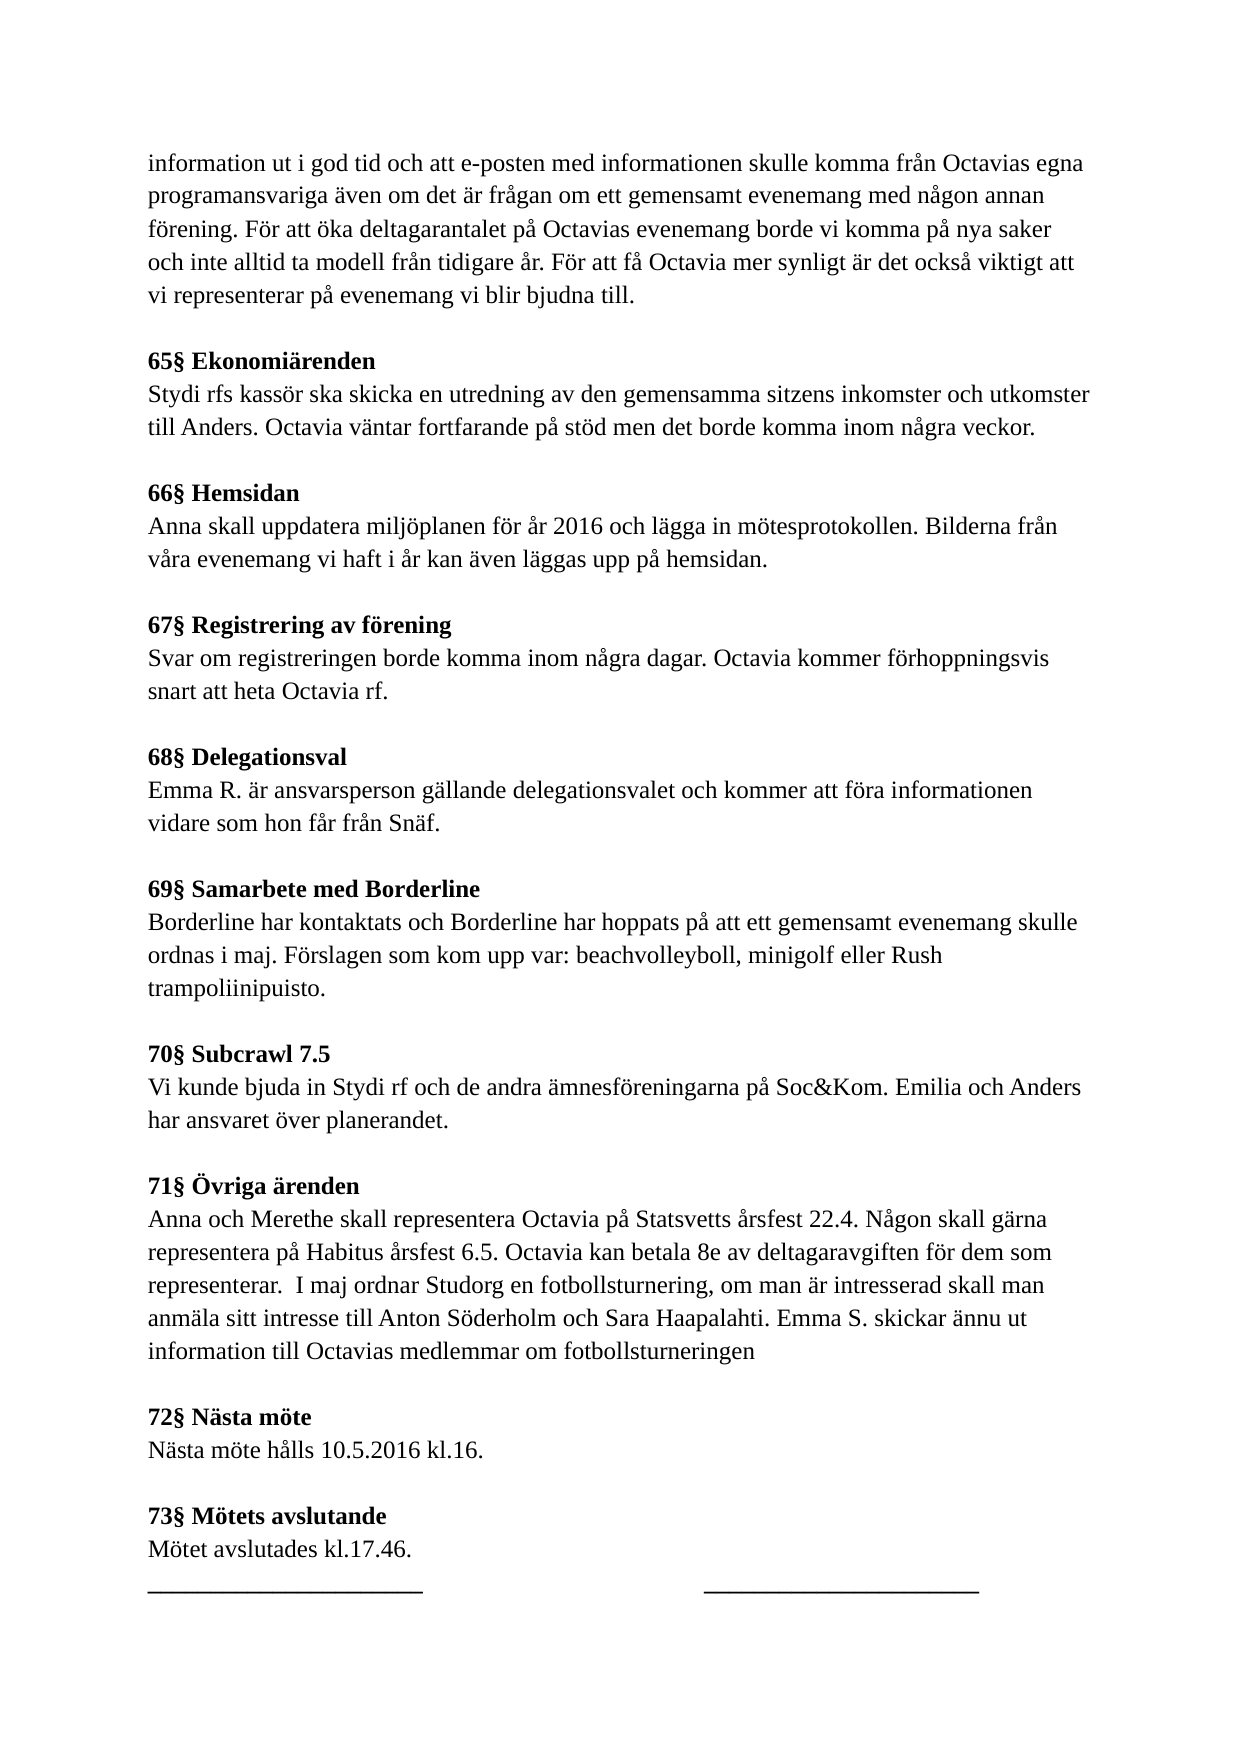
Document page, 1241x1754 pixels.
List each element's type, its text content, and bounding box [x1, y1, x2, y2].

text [148, 148, 1093, 341]
text ______________________ ______________________ [148, 1567, 1093, 1596]
text 68§ Delegationsval [148, 742, 1093, 771]
text Vi kunde bjuda in Stydi rf och de andra ämnesföreningarna på Soc&Kom. Emilia och Anders har ansvaret över planerandet. [148, 1072, 1093, 1134]
text Nästa möte hålls 10.5.2016 kl.16. [148, 1435, 1093, 1464]
text 73§ Mötets avslutande [148, 1501, 1093, 1530]
text Anna skall uppdatera miljöplanen för år 2016 och lägga in mötesprotokollen. Bilderna från våra evenemang vi haft i år kan även läggas upp på hemsidan. [148, 511, 1093, 573]
text Svar om registreringen borde komma inom några dagar. Octavia kommer förhoppningsvis snart att heta Octavia rf. [148, 643, 1093, 705]
text Stydi rfs kassör ska skicka en utredning av den gemensamma sitzens inkomster och utkomster till Anders. Octavia väntar fortfarande på stöd men det borde komma inom några veckor. [148, 379, 1093, 441]
text 67§ Registrering av förening [148, 610, 1093, 639]
text 71§ Övriga ärenden [148, 1171, 1093, 1200]
text Mötet avslutades kl.17.46. [148, 1534, 1093, 1563]
text 65§ Ekonomiärenden [148, 346, 1093, 374]
text 69§ Samarbete med Borderline [148, 874, 1093, 903]
text Borderline har kontaktats och Borderline har hoppats på att ett gemensamt evenemang skulle ordnas i maj. Förslagen som kom upp var: beachvolleyboll, minigolf eller Rush trampoliinipuisto. [148, 907, 1093, 1002]
text 72§ Nästa möte [148, 1402, 1093, 1431]
text Emma R. är ansvarsperson gällande delegationsvalet och kommer att föra informationen vidare som hon får från Snäf. [148, 775, 1093, 837]
text Anna och Merethe skall representera Octavia på Statsvetts årsfest 22.4. Någon skall gärna representera på Habitus årsfest 6.5. Octavia kan betala 8e av deltagaravgiften för dem som representerar. I maj ordnar Studorg en fotbollsturnering, om man är intresserad skall man anmäla sitt intresse till Anton Söderholm och Sara Haapalahti. Emma S. skickar ännu ut information till Octavias medlemmar om fotbollsturneringen [148, 1204, 1093, 1398]
text 66§ Hemsidan [148, 478, 1093, 507]
text 70§ Subcrawl 7.5 [148, 1039, 1093, 1068]
